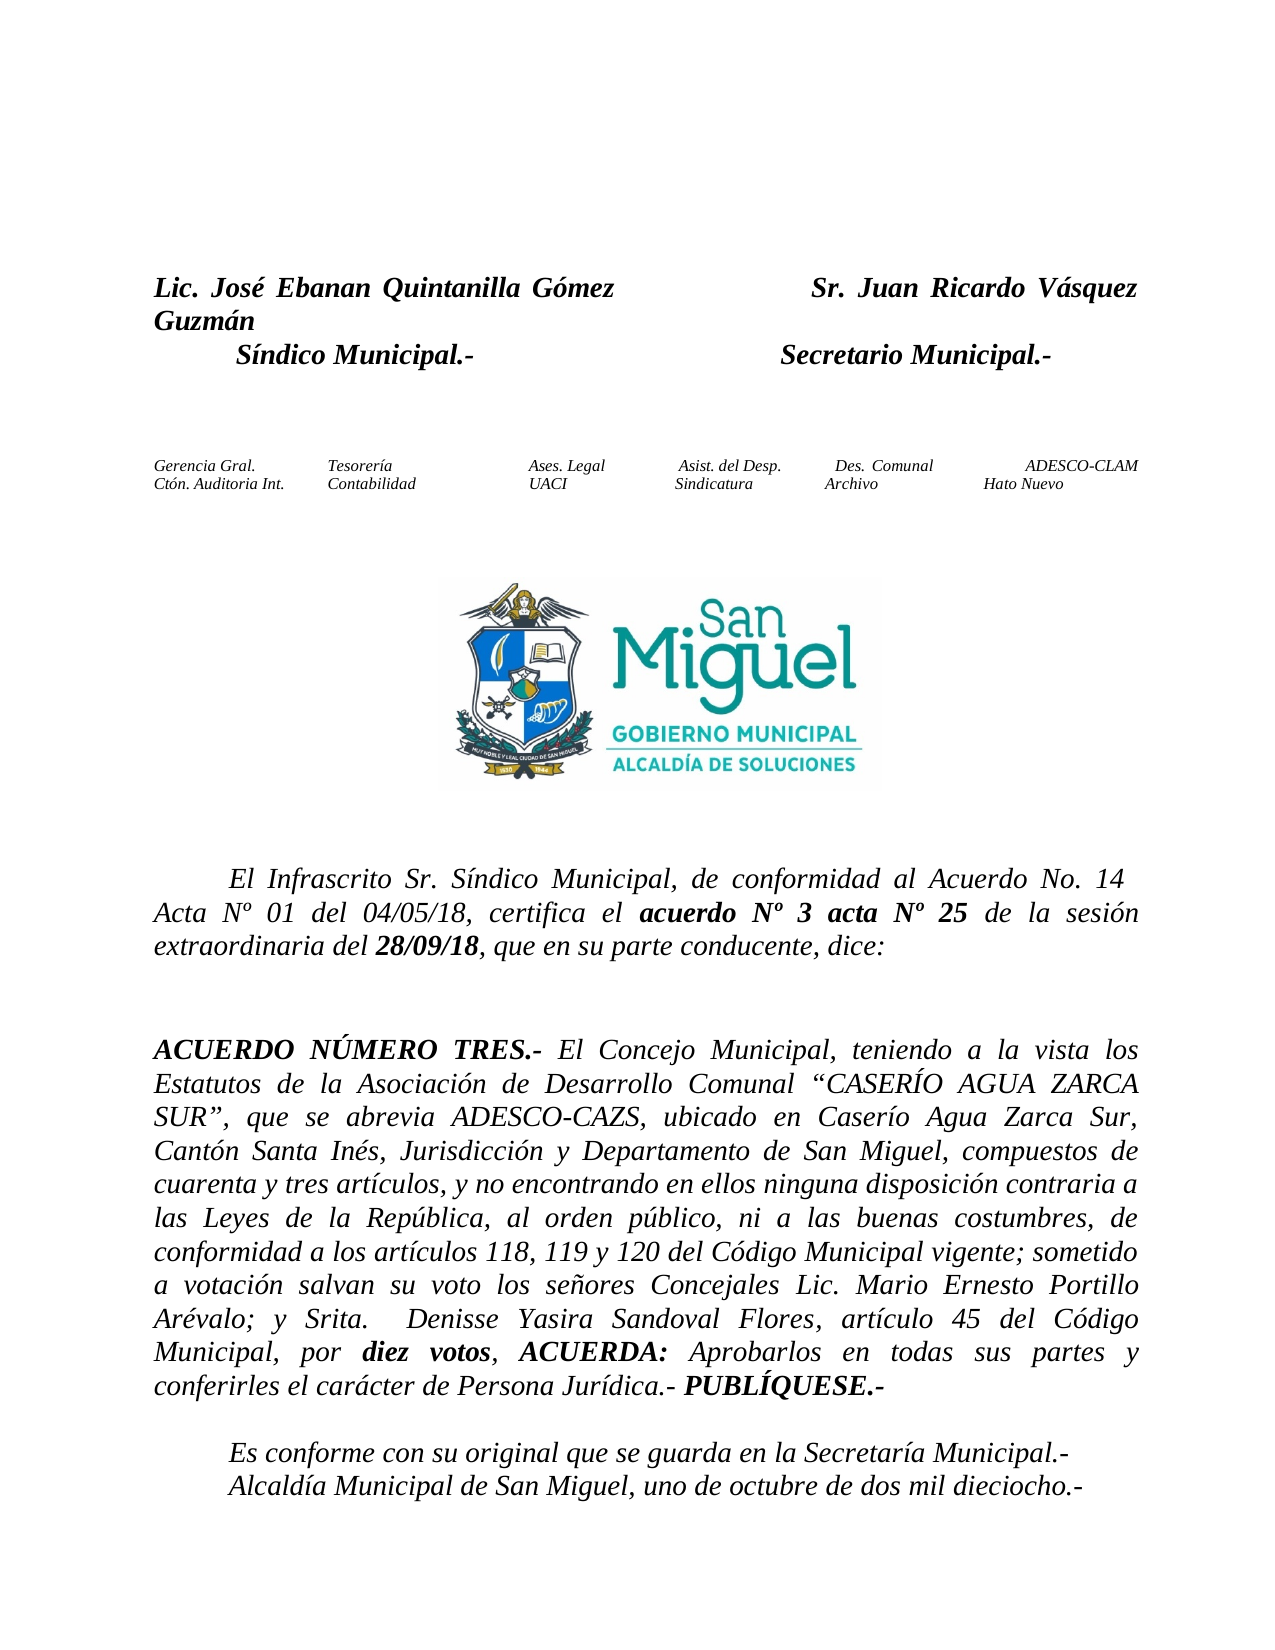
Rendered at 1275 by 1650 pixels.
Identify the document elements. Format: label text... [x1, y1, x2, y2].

text ACUERDO NÚMERO TRES.- El Concejo Municipal, teniendo a la vista los Estatutos de la Asociación de Desarrollo Comunal “CASERÍO AGUA ZARCA SUR”, que se abrevia ADESCO-CAZS, ubicado en Caserío Agua Zarca Sur, Cantón Santa Inés, Jurisdicción y Departamento de San Miguel, compuestos de cuarenta y tres artículos, y no encontrando en ellos ninguna disposición contraria a las Leyes de la República, al orden público, ni a las buenas costumbres, de conformidad a los artículos 118, 119 y 120 del Código Municipal vigente; sometido a votación salvan su voto los señores Concejales Lic. Mario Ernesto Portillo Arévalo; y Srita. Denisse Yasira Sandoval Flores, artículo 45 del Código Municipal, por diez votos, ACUERDA: Aprobarlos en todas sus partes y conferirles el carácter de Persona Jurídica.- PUBLÍQUESE.- [153, 1033, 1139, 1402]
text Síndico Municipal.- Secretario Municipal.- [153, 337, 1139, 371]
text Alcaldía Municipal de San Miguel, uno de octubre de dos mil dieciocho.- [153, 1469, 1139, 1502]
text El Infrascrito Sr. Síndico Municipal, de conformidad al Acuerdo No. 14 Acta Nº 01 del 04/05/18, certifica el acuerdo Nº 3 acta Nº 25 de la sesión extraordinaria del 28/09/18, que en su parte conducente, dice: [153, 861, 1139, 962]
text Gerencia Gral. Tesorería Ases. Legal Asist. del Desp. Des. Comunal ADESCO-CLAM Ctón. Auditoria Int. Contabilidad UACI Sindicatura Archivo Hato Nuevo [153, 456, 1139, 493]
text Lic. José Ebanan Quintanilla Gómez Sr. Juan Ricardo Vásquez Guzmán [153, 270, 1139, 337]
text Es conforme con su original que se guarda en la Secretaría Municipal.- [153, 1435, 1139, 1469]
picture [438, 577, 882, 791]
